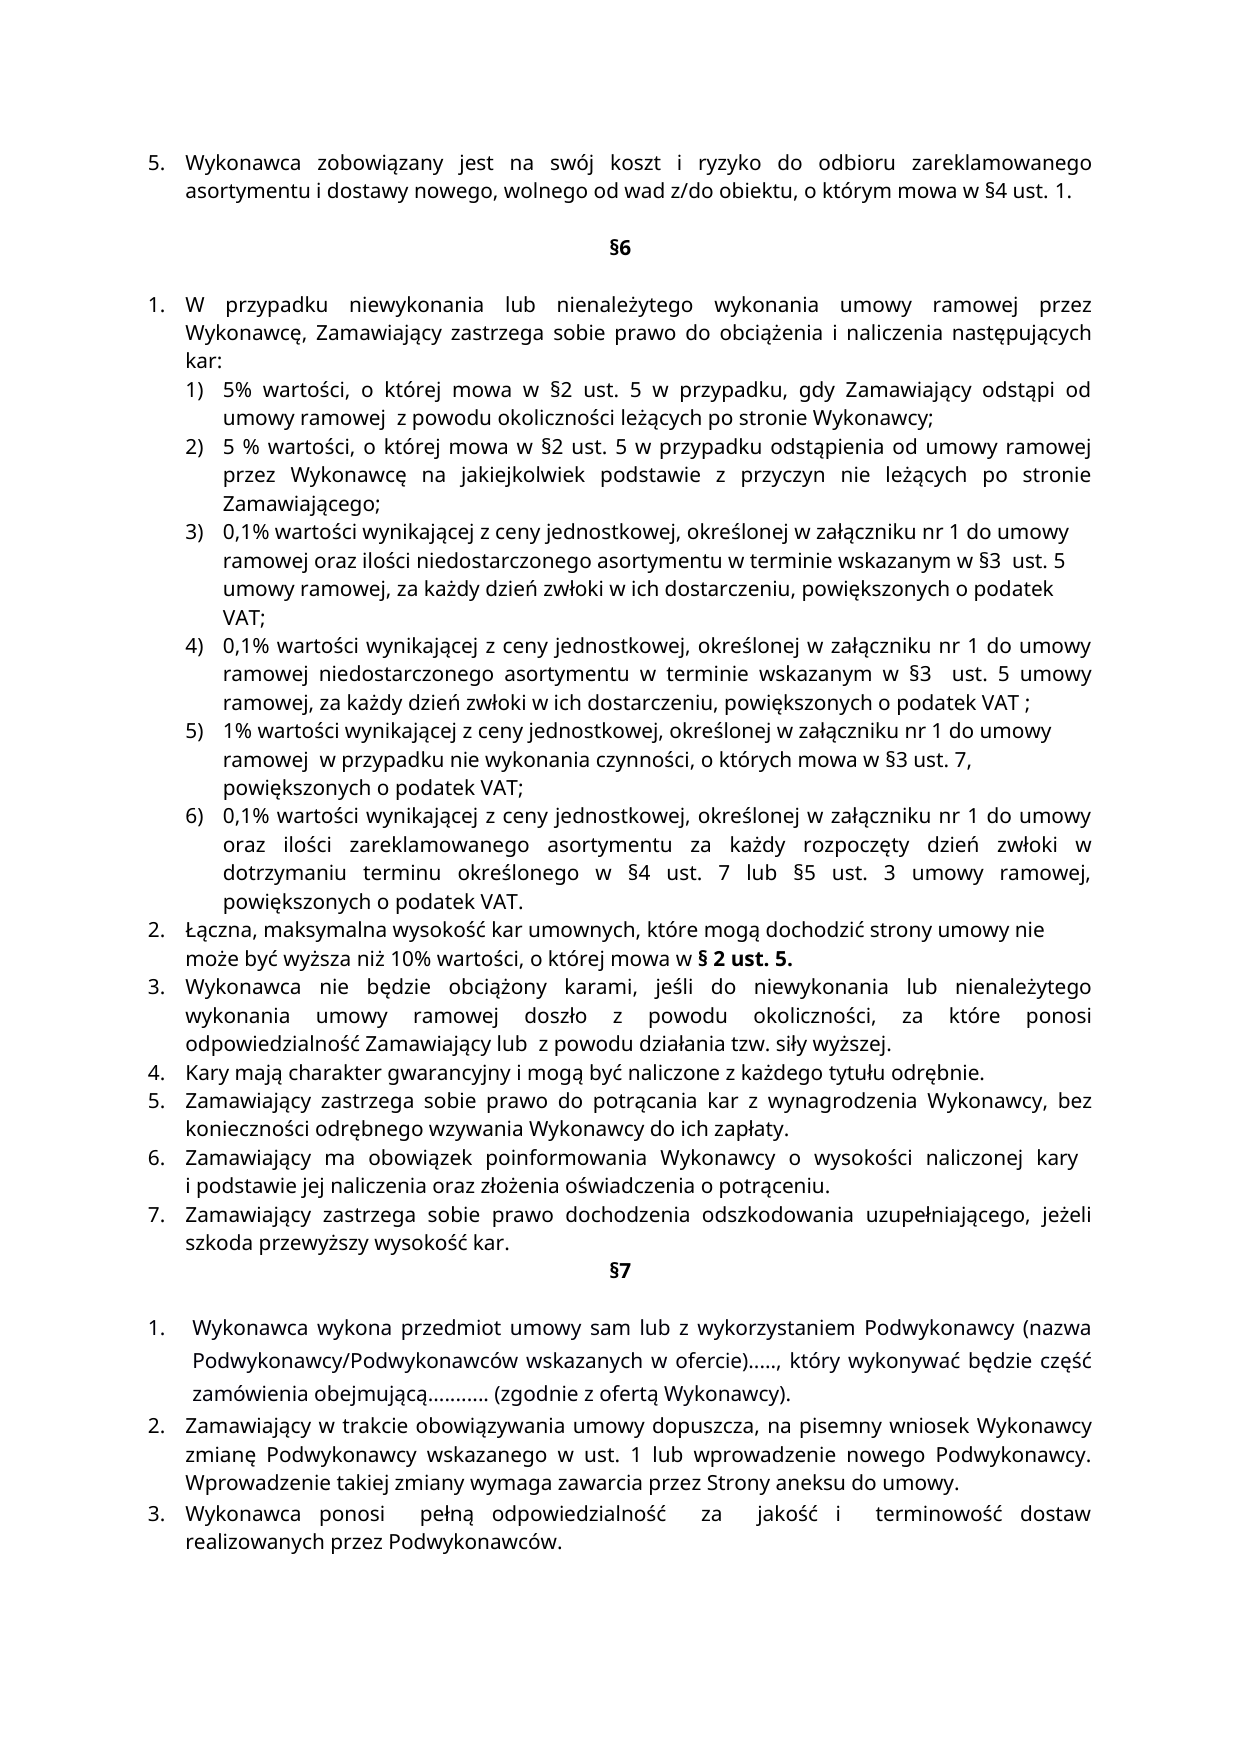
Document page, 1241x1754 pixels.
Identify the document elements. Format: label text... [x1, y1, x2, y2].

text §7 [148, 1257, 1093, 1285]
list 5 % wartości, o której mowa w §2 ust. 5 w przypadku odstąpienia od umowy ramowej przez Wykonawcę na jakiejkolwiek podstawie z przyczyn nie leżących po stronie Zamawiającego; [185, 432, 1093, 517]
list Zamawiający zastrzega sobie prawo do potrącania kar z wynagrodzenia Wykonawcy, bez konieczności odrębnego wzywania Wykonawcy do ich zapłaty. [148, 1086, 1093, 1143]
list 0,1% wartości wynikającej z ceny jednostkowej, określonej w załączniku nr 1 do umowy oraz ilości zareklamowanego asortymentu za każdy rozpoczęty dzień zwłoki w dotrzymaniu terminu określonego w §4 ust. 7 lub §5 ust. 3 umowy ramowej, powiększonych o podatek VAT. [185, 802, 1093, 915]
list W przypadku niewykonania lub nienależytego wykonania umowy ramowej przez Wykonawcę, Zamawiający zastrzega sobie prawo do obciążenia i naliczenia następujących kar: [148, 290, 1093, 375]
list Zamawiający w trakcie obowiązywania umowy dopuszcza, na pisemny wniosek Wykonawcy zmianę Podwykonawcy wskazanego w ust. 1 lub wprowadzenie nowego Podwykonawcy. Wprowadzenie takiej zmiany wymaga zawarcia przez Strony aneksu do umowy. [148, 1411, 1093, 1497]
list 0,1% wartości wynikającej z ceny jednostkowej, określonej w załączniku nr 1 do umowy ramowej niedostarczonego asortymentu w terminie wskazanym w §3 ust. 5 umowy ramowej, za każdy dzień zwłoki w ich dostarczeniu, powiększonych o podatek VAT ; [185, 631, 1093, 716]
list 5% wartości, o której mowa w §2 ust. 5 w przypadku, gdy Zamawiający odstąpi od umowy ramowej z powodu okoliczności leżących po stronie Wykonawcy; [185, 375, 1093, 432]
text §6 [148, 233, 1093, 261]
list Kary mają charakter gwarancyjny i mogą być naliczone z każdego tytułu odrębnie. [148, 1058, 1093, 1086]
list Zamawiający zastrzega sobie prawo dochodzenia odszkodowania uzupełniającego, jeżeli szkoda przewyższy wysokość kar. [148, 1200, 1093, 1257]
list Wykonawca ponosi pełną odpowiedzialność za jakość i terminowość dostaw realizowanych przez Podwykonawców. [148, 1499, 1093, 1556]
list Zamawiający ma obowiązek poinformowania Wykonawcy o wysokości naliczonej kary i podstawie jej naliczenia oraz złożenia oświadczenia o potrąceniu. [148, 1143, 1093, 1200]
list 1% wartości wynikającej z ceny jednostkowej, określonej w załączniku nr 1 do umowy ramowej w przypadku nie wykonania czynności, o których mowa w §3 ust. 7, powiększonych o podatek VAT; [185, 716, 1093, 802]
list Wykonawca wykona przedmiot umowy sam lub z wykorzystaniem Podwykonawcy (nazwa Podwykonawcy/Podwykonawców wskazanych w ofercie)....., który wykonywać będzie część zamówienia obejmującą........... (zgodnie z ofertą Wykonawcy). [148, 1313, 1093, 1407]
list Wykonawca zobowiązany jest na swój koszt i ryzyko do odbioru zareklamowanego asortymentu i dostawy nowego, wolnego od wad z/do obiektu, o którym mowa w §4 ust. 1. [148, 148, 1093, 204]
list Łączna, maksymalna wysokość kar umownych, które mogą dochodzić strony umowy nie może być wyższa niż 10% wartości, o której mowa w § 2 ust. 5. [148, 915, 1093, 972]
list 0,1% wartości wynikającej z ceny jednostkowej, określonej w załączniku nr 1 do umowy ramowej oraz ilości niedostarczonego asortymentu w terminie wskazanym w §3 ust. 5 umowy ramowej, za każdy dzień zwłoki w ich dostarczeniu, powiększonych o podatek VAT; [185, 517, 1093, 631]
list Wykonawca nie będzie obciążony karami, jeśli do niewykonania lub nienależytego wykonania umowy ramowej doszło z powodu okoliczności, za które ponosi odpowiedzialność Zamawiający lub z powodu działania tzw. siły wyższej. [148, 972, 1093, 1058]
